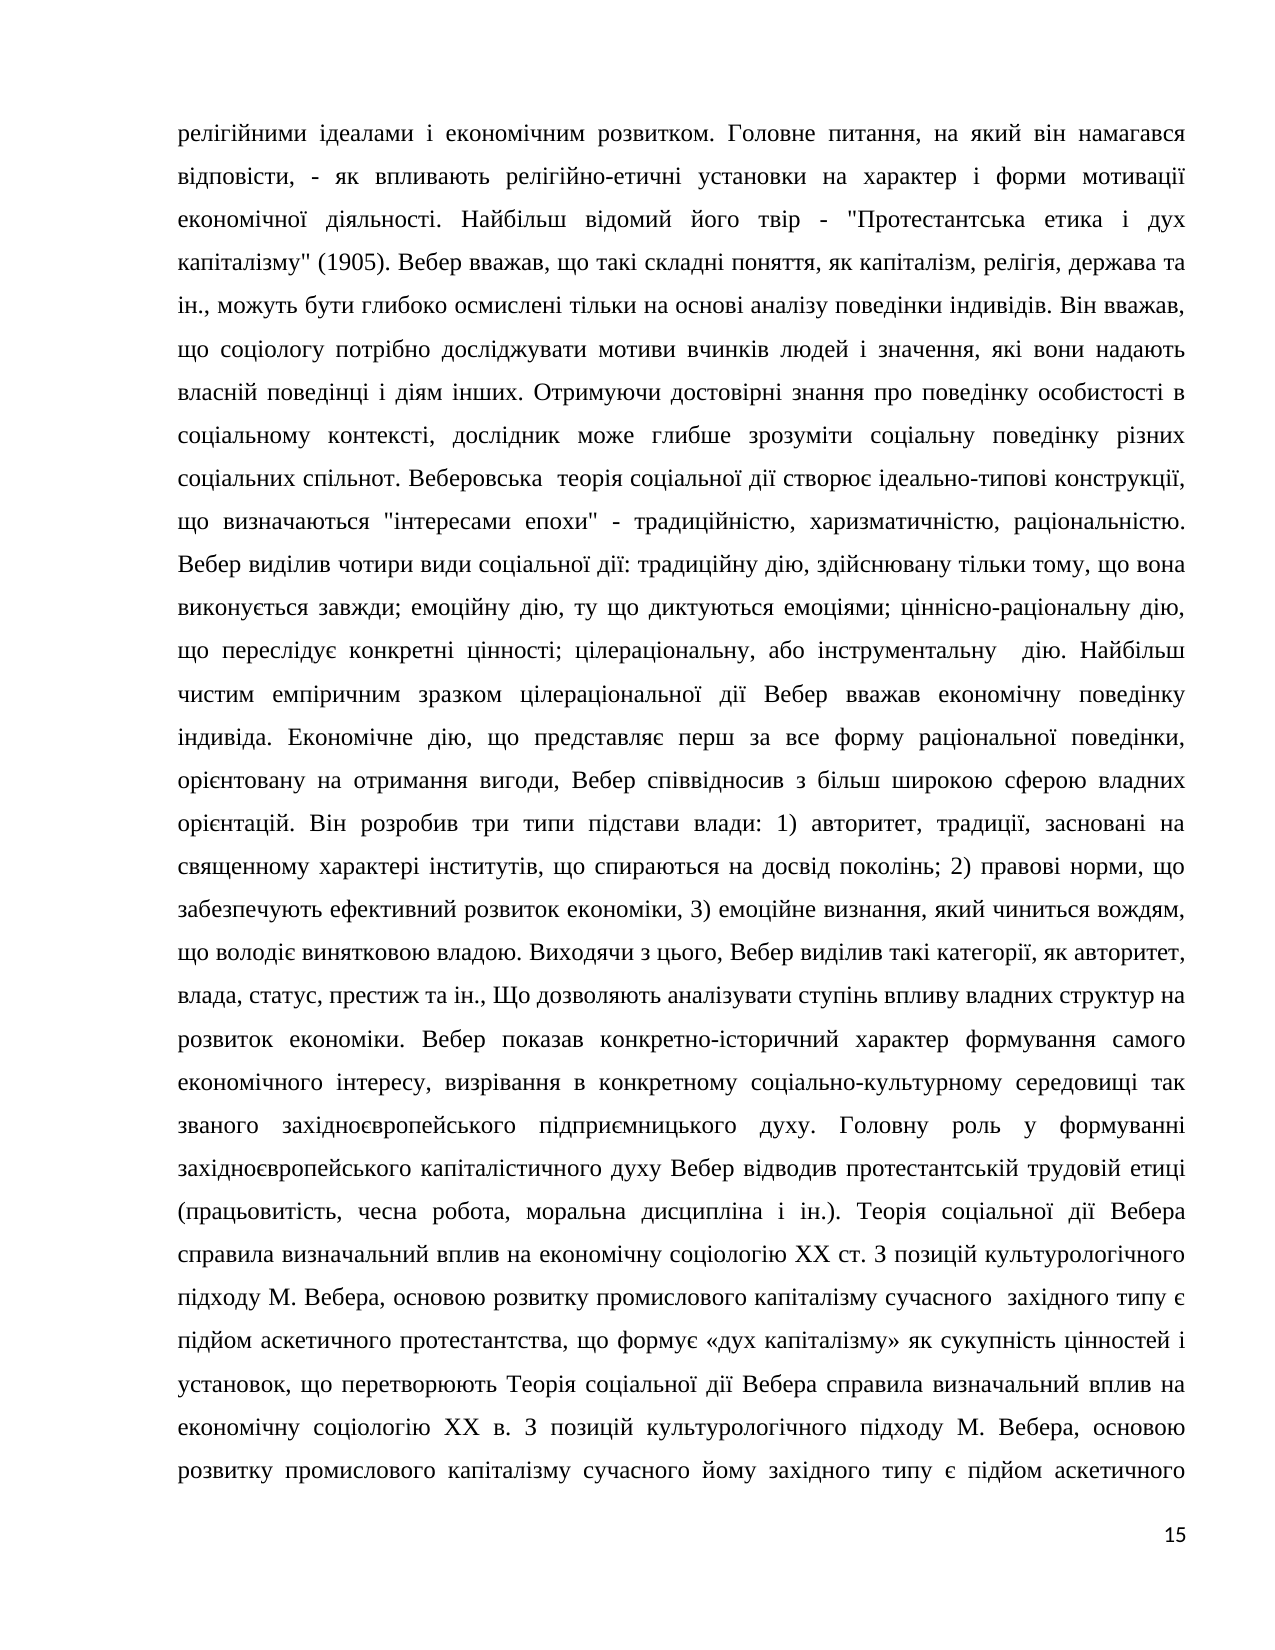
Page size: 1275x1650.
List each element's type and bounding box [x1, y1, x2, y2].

text [177, 118, 1186, 1484]
